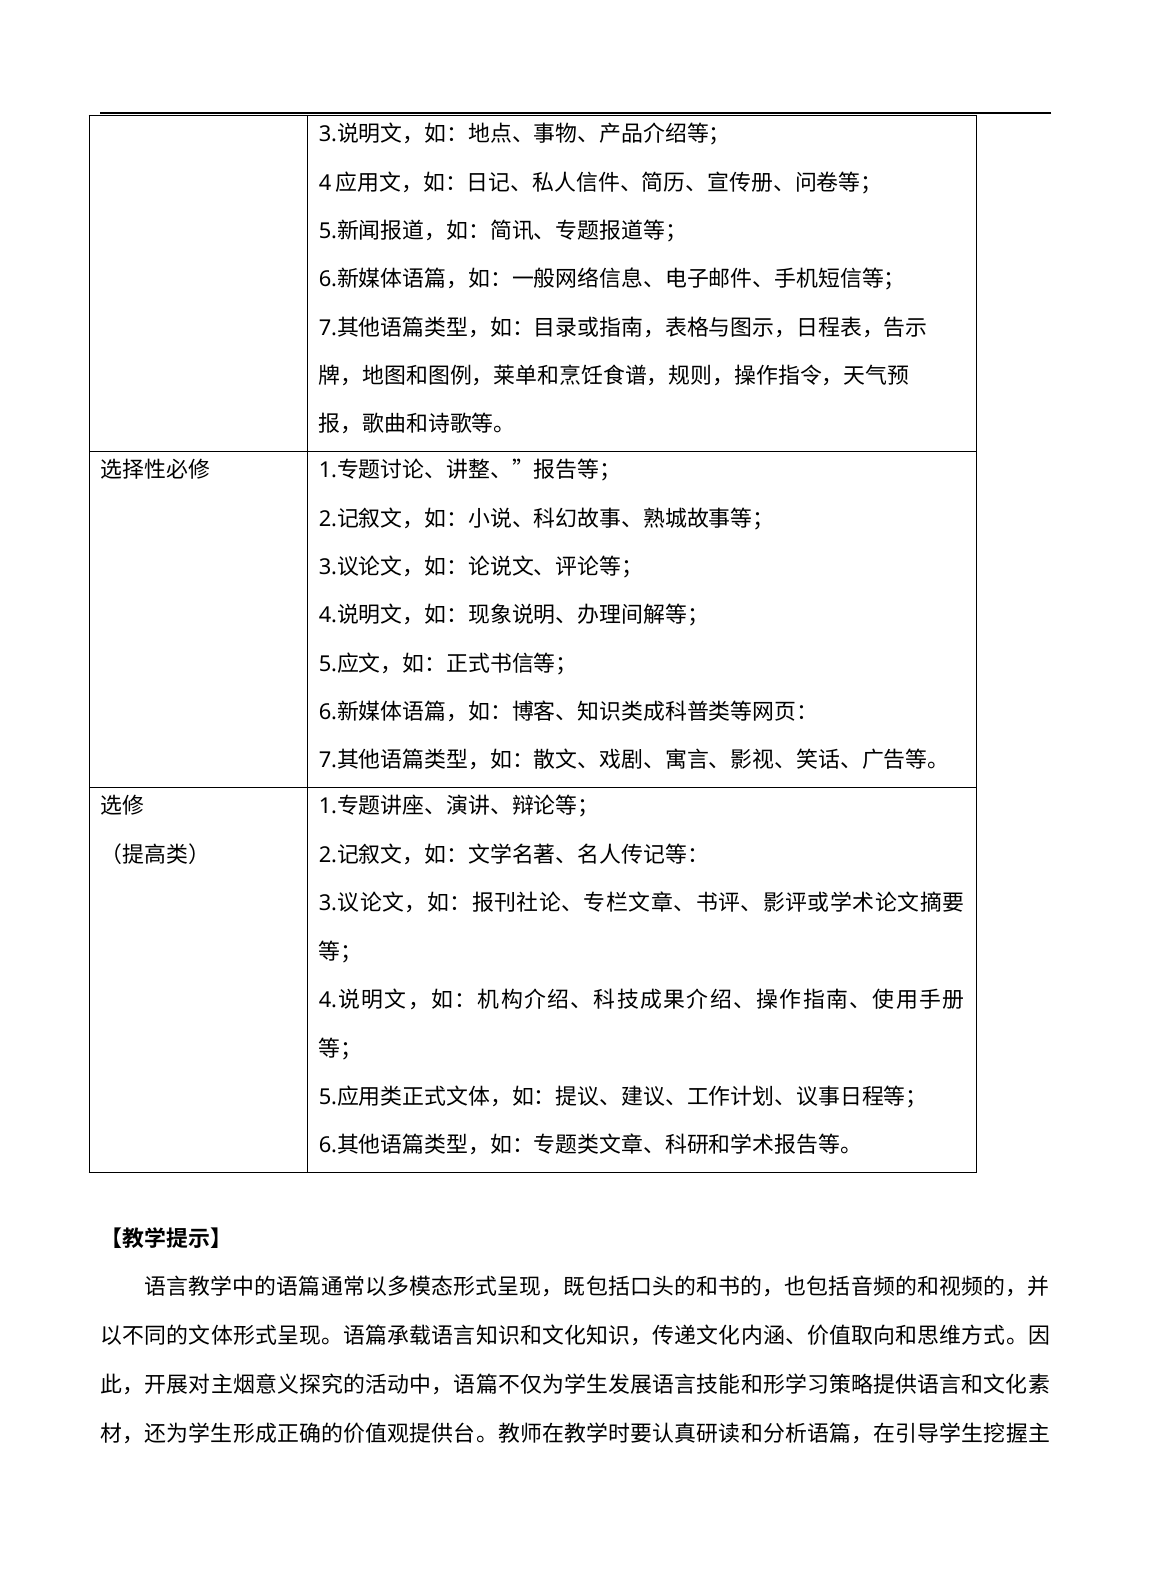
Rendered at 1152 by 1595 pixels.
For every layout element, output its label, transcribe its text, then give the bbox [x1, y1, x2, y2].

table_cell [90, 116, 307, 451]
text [100, 1269, 1051, 1448]
text 【教学提示】 [100, 1221, 1051, 1253]
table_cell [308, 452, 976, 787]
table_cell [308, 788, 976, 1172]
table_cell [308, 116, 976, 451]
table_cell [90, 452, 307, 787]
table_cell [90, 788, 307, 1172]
